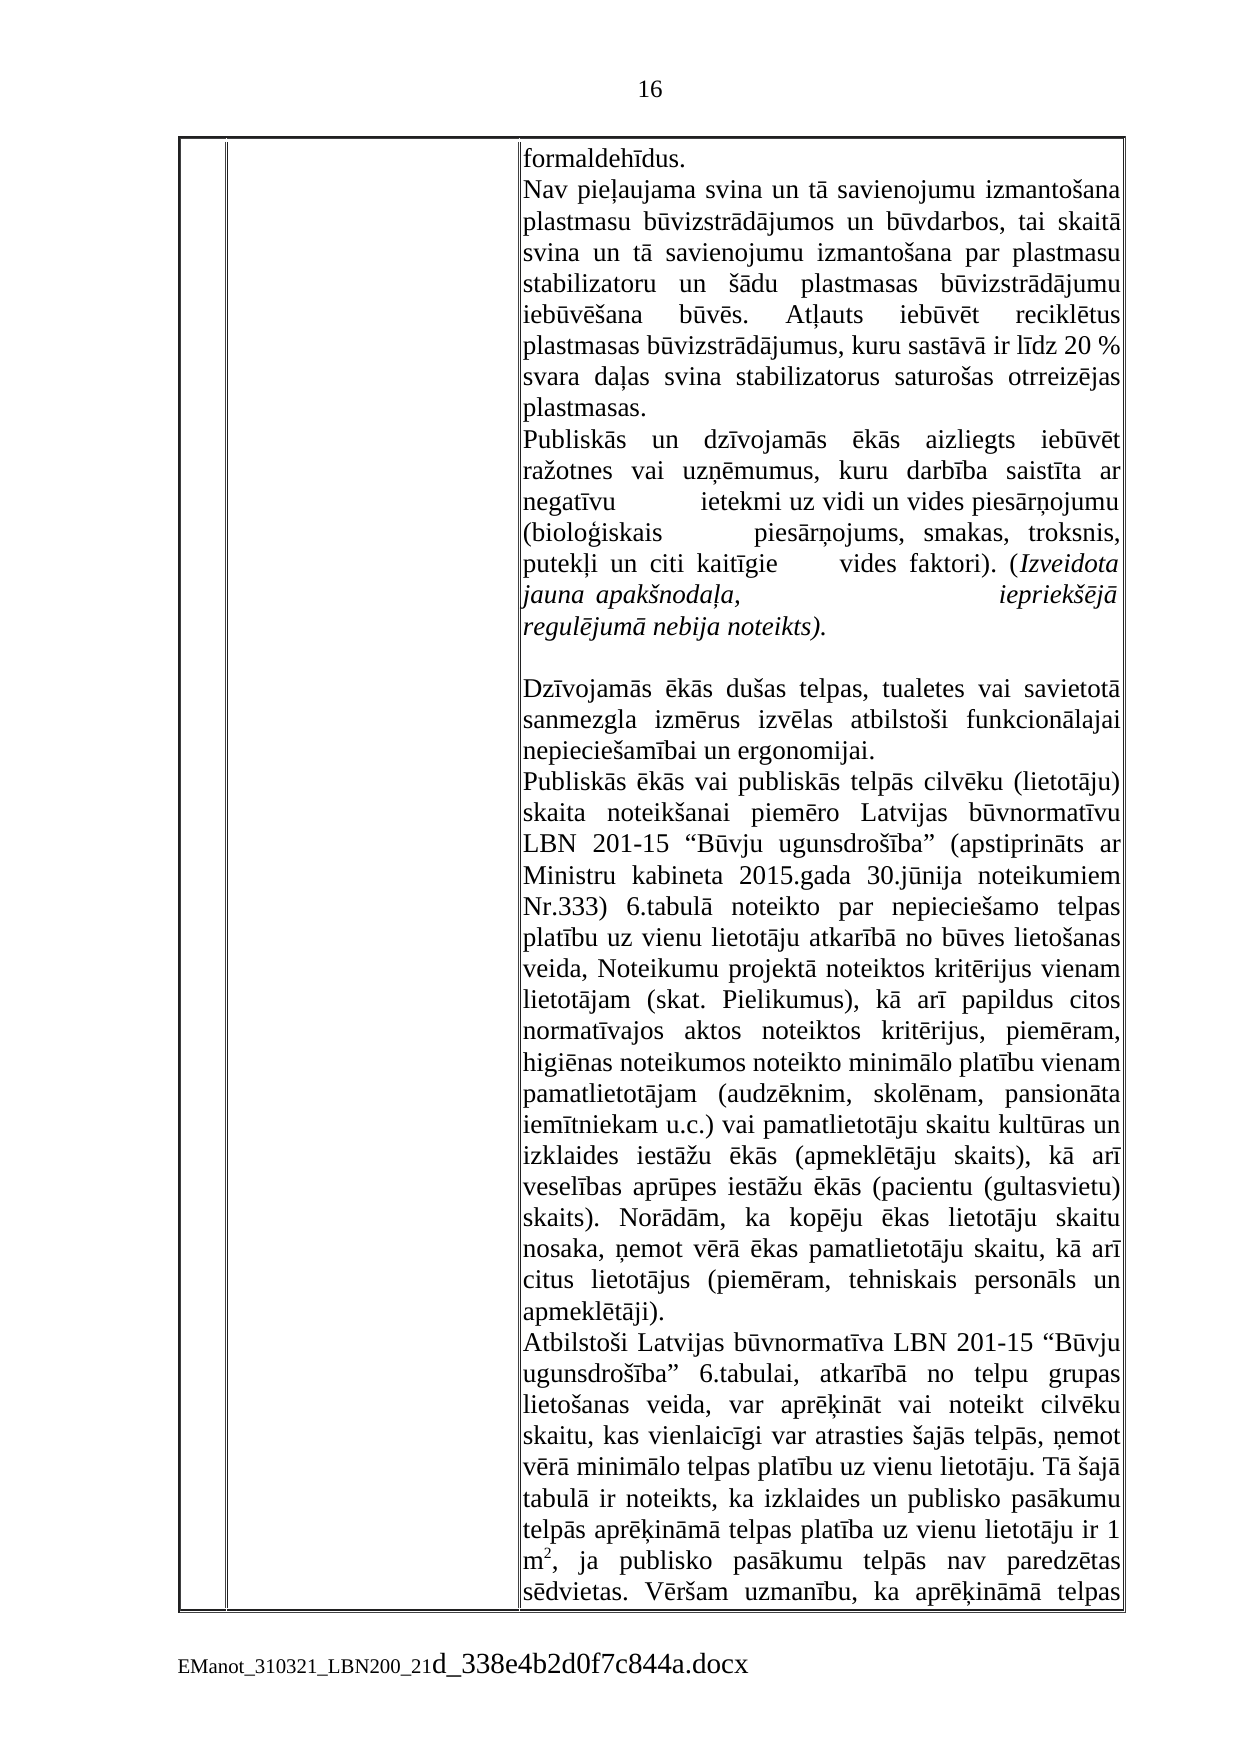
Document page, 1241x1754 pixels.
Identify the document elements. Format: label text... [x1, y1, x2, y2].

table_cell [227, 139, 519, 1609]
table_cell 2. [181, 139, 227, 1609]
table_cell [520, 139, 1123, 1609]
